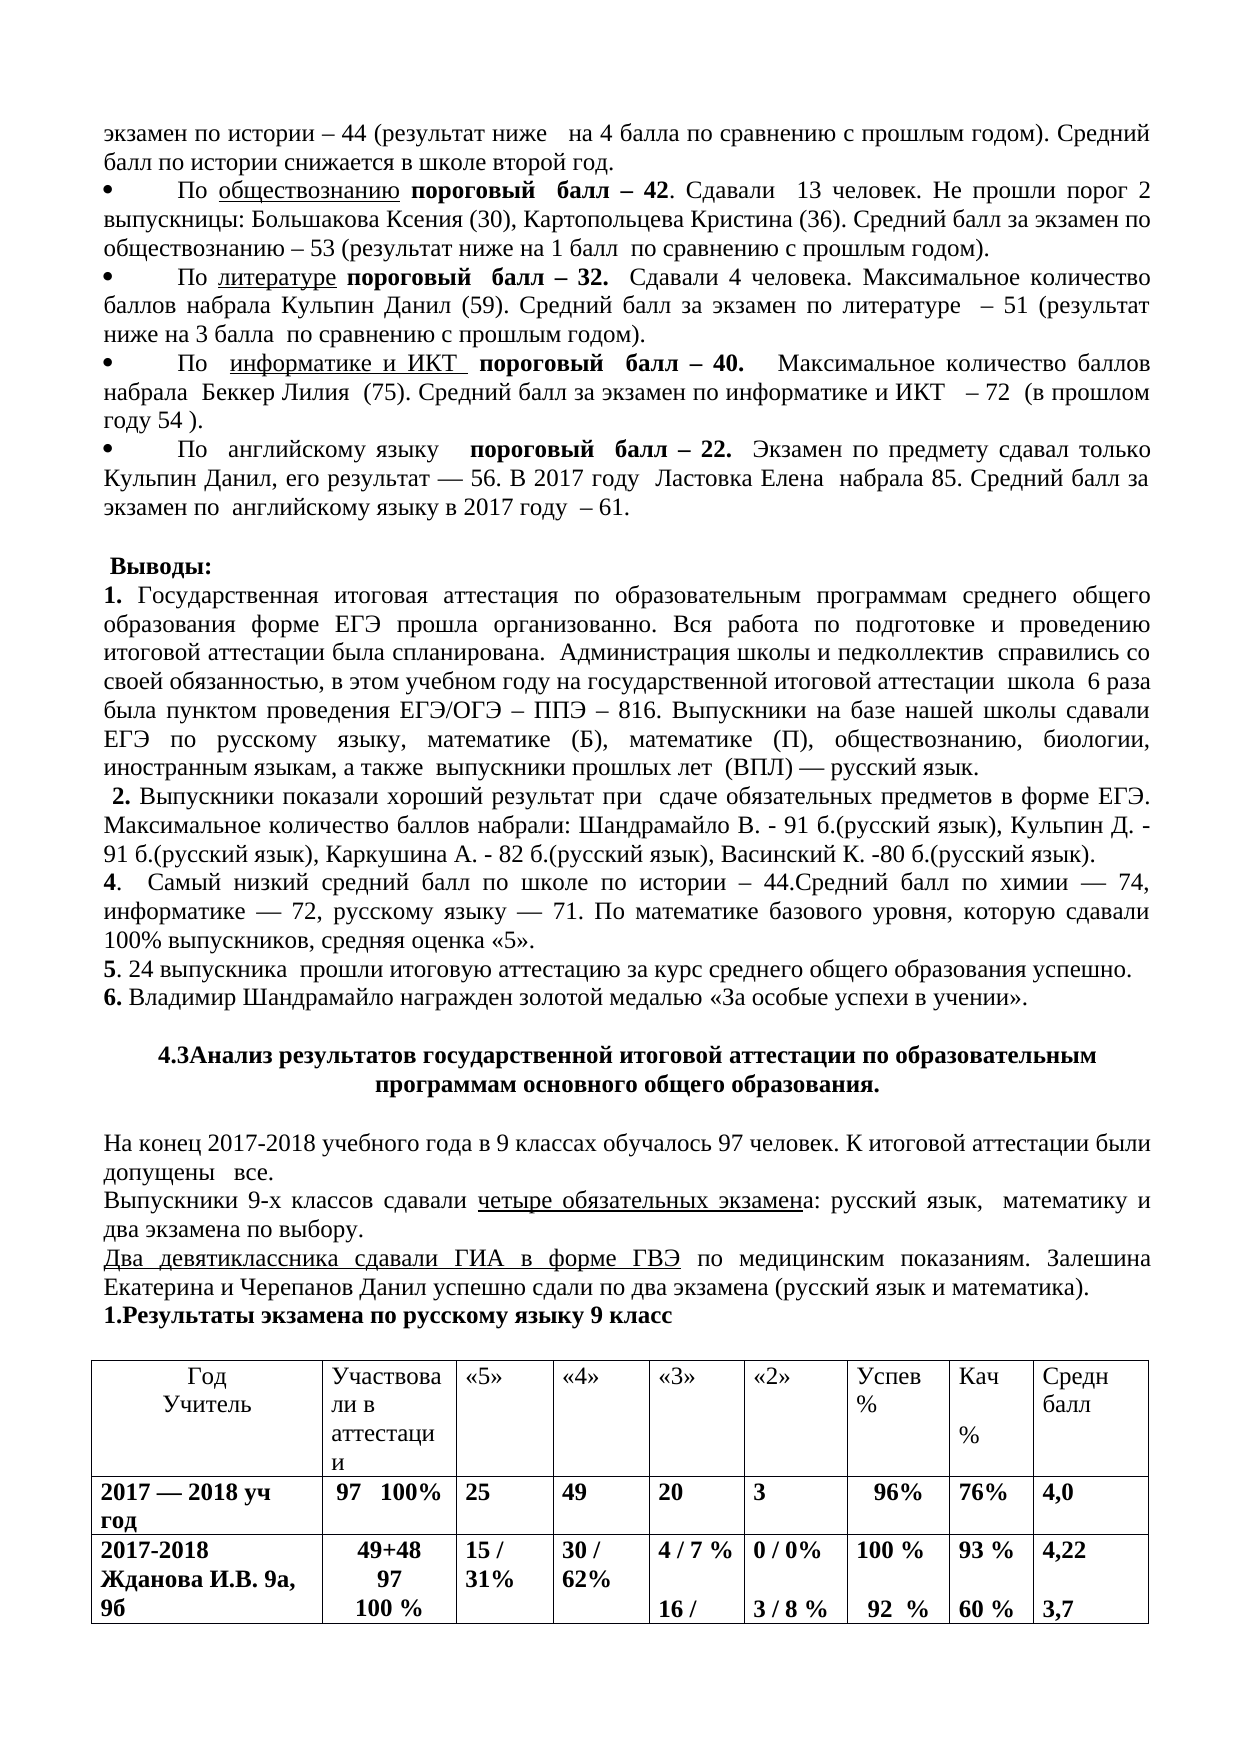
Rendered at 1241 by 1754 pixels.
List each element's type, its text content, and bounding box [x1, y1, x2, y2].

text 1.Результаты экзамена по русскому языку 9 класс [103, 1300, 1152, 1329]
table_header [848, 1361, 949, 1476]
text 4.3Анализ результатов государственной итоговой аттестации по образовательным программам основного общего образования. [103, 1040, 1152, 1097]
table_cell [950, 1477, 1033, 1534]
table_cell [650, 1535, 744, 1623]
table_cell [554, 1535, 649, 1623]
text Два девятиклассника сдавали ГИА в форме ГВЭ по медицинским показаниям. Залешина Екатерина и Черепанов Данил успешно сдали по два экзамена (русский язык и математика). [103, 1243, 1152, 1300]
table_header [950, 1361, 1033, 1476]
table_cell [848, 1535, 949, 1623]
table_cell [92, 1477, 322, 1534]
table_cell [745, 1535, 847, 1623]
list По обществознанию пороговый балл – 42. Сдавали 13 человек. Не прошли порог 2 выпускницы: Большакова Ксения (30), Картопольцева Кристина (36). Средний балл за экзамен по обществознанию – 53 (результат ниже на 1 балл по сравнению с прошлым годом). [103, 176, 1152, 262]
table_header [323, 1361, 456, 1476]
text Выпускники 9-х классов сдавали четыре обязательных экзамена: русский язык, математику и два экзамена по выбору. [103, 1185, 1152, 1243]
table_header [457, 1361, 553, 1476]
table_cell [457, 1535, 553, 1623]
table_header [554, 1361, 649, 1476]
text Выводы: [103, 551, 1152, 580]
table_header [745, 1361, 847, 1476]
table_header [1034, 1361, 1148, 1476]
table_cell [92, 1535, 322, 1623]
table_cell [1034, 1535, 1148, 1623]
text На конец 2017-2018 учебного года в 9 классах обучалось 97 человек. К итоговой аттестации были допущены все. [103, 1128, 1152, 1185]
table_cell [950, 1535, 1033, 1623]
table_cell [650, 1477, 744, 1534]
list По английскому языку пороговый балл – 22. Экзамен по предмету сдавал только Кульпин Данил, его результат — 56. В 2017 году Ластовка Елена набрала 85. Средний балл за экзамен по английскому языку в 2017 году – 61. [103, 434, 1152, 521]
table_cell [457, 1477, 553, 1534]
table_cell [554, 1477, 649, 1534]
text 1. Государственная итоговая аттестация по образовательным программам среднего общего образования форме ЕГЭ прошла организованно. Вся работа по подготовке и проведению итоговой аттестации была спланирована. Администрация школы и педколлектив справились со своей обязанностью, в этом учебном году на государственной итоговой аттестации школа 6 раза была пунктом проведения ЕГЭ/ОГЭ – ППЭ – 816. Выпускники на базе нашей школы сдавали ЕГЭ по русскому языку, математике (Б), математике (П), обществознанию, биологии, иностранным языкам, а также выпускники прошлых лет (ВПЛ) — русский язык. [103, 580, 1152, 781]
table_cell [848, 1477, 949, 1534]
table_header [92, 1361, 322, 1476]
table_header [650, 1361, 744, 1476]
text 4. Самый низкий средний балл по школе по истории – 44.Средний балл по химии — 74, информатике — 72, русскому языку — 71. По математике базового уровня, которую сдавали 100% выпускников, средняя оценка «5». [103, 867, 1152, 954]
text 5. 24 выпускника прошли итоговую аттестацию за курс среднего общего образования успешно. [103, 954, 1152, 982]
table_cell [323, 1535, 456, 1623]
text 2. Выпускники показали хороший результат при сдаче обязательных предметов в форме ЕГЭ. Максимальное количество баллов набрали: Шандрамайло В. - 91 б.(русский язык), Кульпин Д. - 91 б.(русский язык), Каркушина А. - 82 б.(русский язык), Васинский К. -80 б.(русский язык). [103, 781, 1152, 867]
list По литературе пороговый балл – 32. Сдавали 4 человека. Максимальное количество баллов набрала Кульпин Данил (59). Средний балл за экзамен по литературе – 51 (результат ниже на 3 балла по сравнению с прошлым годом). [103, 262, 1152, 348]
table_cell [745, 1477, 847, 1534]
list По информатике и ИКТ пороговый балл – 40. Максимальное количество баллов набрала Беккер Лилия (75). Средний балл за экзамен по информатике и ИКТ – 72 (в прошлом году 54 ). [103, 348, 1152, 434]
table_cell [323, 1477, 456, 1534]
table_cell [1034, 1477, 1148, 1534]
text 6. Владимир Шандрамайло награжден золотой медалью «За особые успехи в учении». [103, 982, 1152, 1011]
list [103, 118, 1152, 176]
